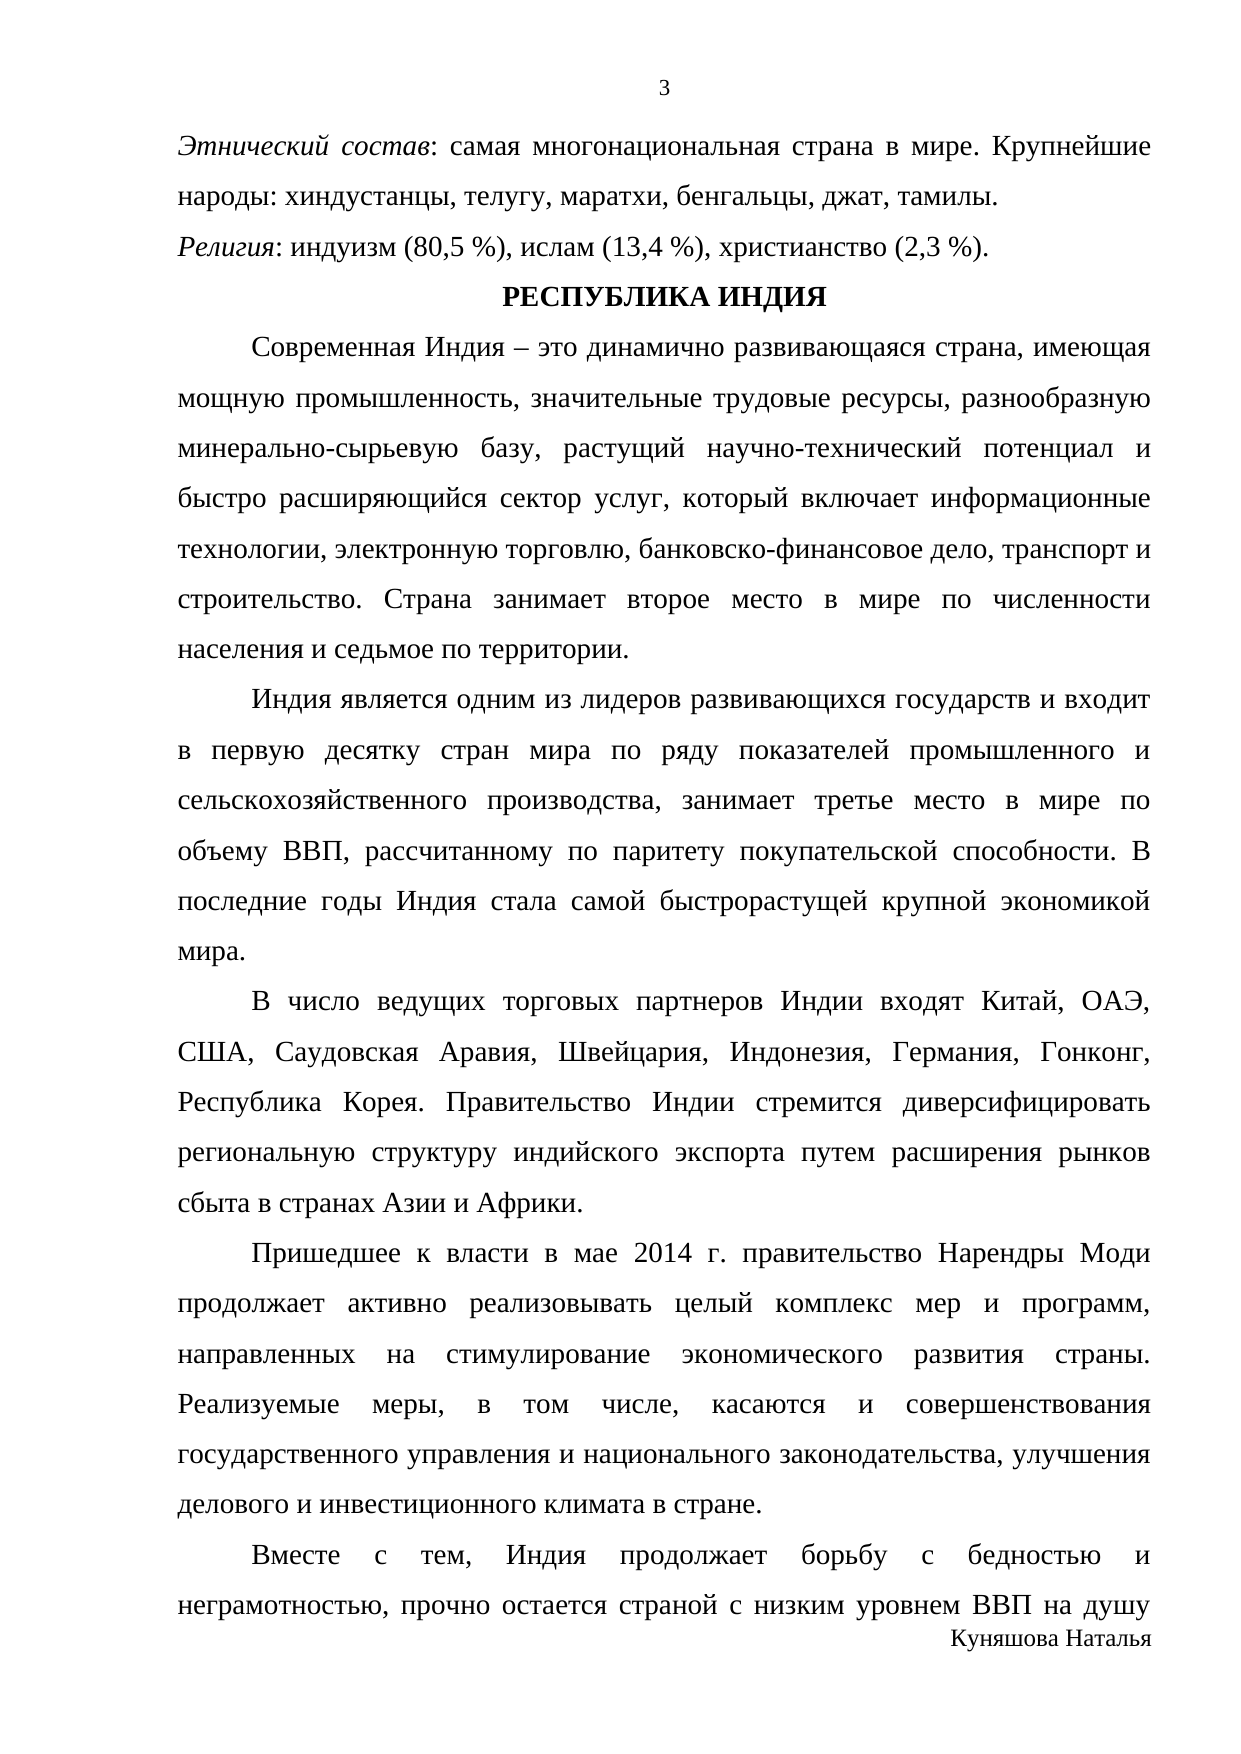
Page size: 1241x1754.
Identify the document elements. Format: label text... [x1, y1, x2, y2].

text Пришедшее к власти в мае . правительство Нарендры Моди продолжает активно реализовывать целый комплекс мер и программ, направленных на стимулирование экономического развития страны. Реализуемые меры, в том числе, касаются и совершенствования государственного управления и национального законодательства, улучшения делового и инвестиционного климата в стране. [177, 1235, 1152, 1520]
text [177, 1537, 1152, 1621]
text Этнический состав: самая многонациональная страна в мире. Крупнейшие народы: хиндустанцы, телугу, маратхи, бенгальцы, джат, тамилы. [177, 128, 1152, 212]
text РЕСПУБЛИКА ИНДИЯ [177, 279, 1152, 313]
text В число ведущих торговых партнеров Индии входят Китай, ОАЭ, США, Саудовская Аравия, Швейцария, Индонезия, Германия, Гонконг, Республика Корея. Правительство Индии стремится диверсифицировать региональную структуру индийского экспорта путем расширения рынков сбыта в странах Азии и Африки. [177, 983, 1152, 1218]
text Религия: индуизм (80,5 %), ислам (13,4 %), христианство (2,3 %). [177, 229, 1152, 262]
text Современная Индия – это динамично развивающаяся страна, имеющая мощную промышленность, значительные трудовые ресурсы, разнообразную минерально-сырьевую базу, растущий научно-технический потенциал и быстро расширяющийся сектор услуг, который включает информационные технологии, электронную торговлю, банковско-финансовое дело, транспорт и строительство. Страна занимает второе место в мире по численности населения и седьмое по территории. [177, 329, 1152, 665]
text Индия является одним из лидеров развивающихся государств и входит в первую десятку стран мира по ряду показателей промышленного и сельскохозяйственного производства, занимает третье место в мире по объему ВВП, рассчитанному по паритету покупательской способности. В последние годы Индия стала самой быстрорастущей крупной экономикой мира. [177, 682, 1152, 967]
